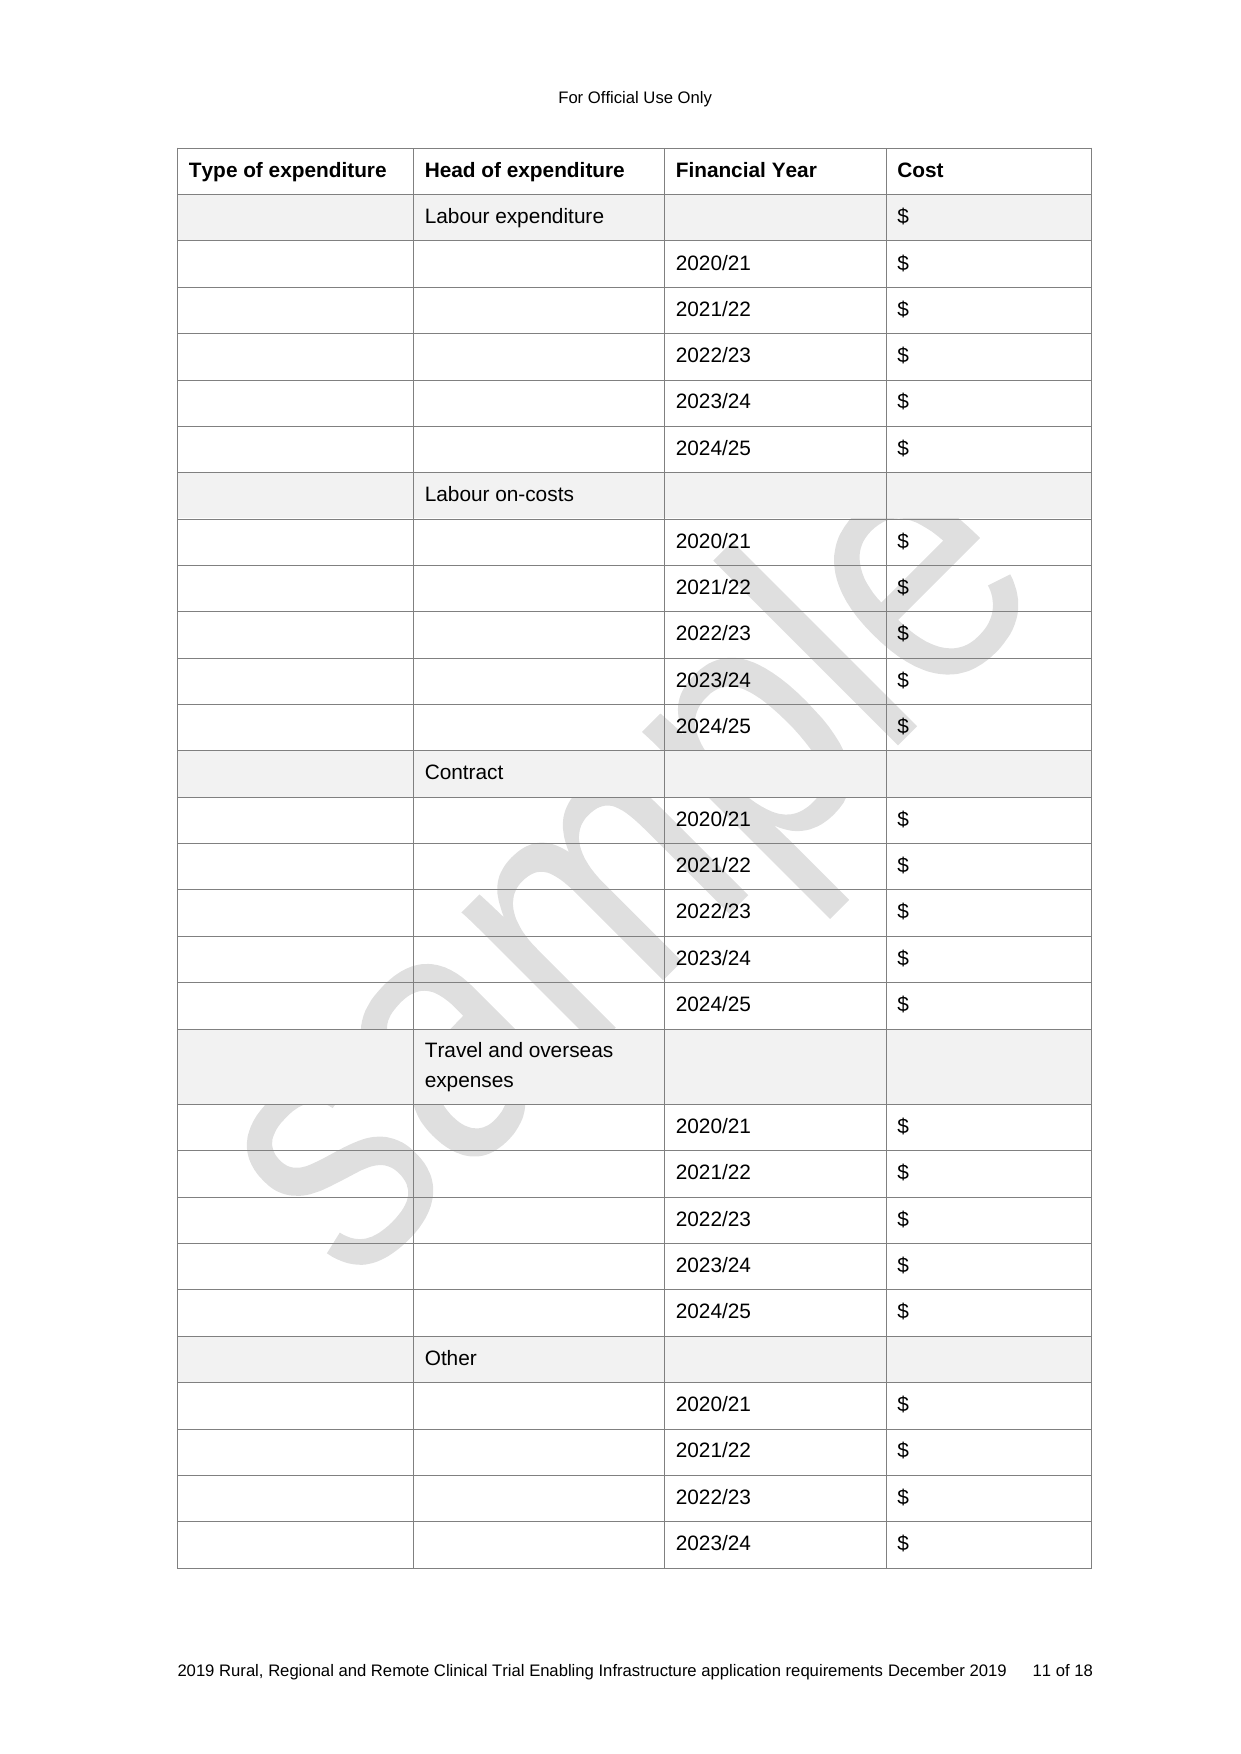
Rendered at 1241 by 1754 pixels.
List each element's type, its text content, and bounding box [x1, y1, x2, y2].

table_cell 2021/22 [665, 288, 886, 333]
table_cell [414, 612, 664, 658]
table_cell 2022/23 [665, 1198, 886, 1243]
table_cell [414, 1198, 664, 1243]
table_header Cost [887, 149, 1091, 194]
table_cell [178, 241, 413, 287]
table_cell [178, 751, 413, 797]
table_cell $ [887, 937, 1091, 982]
table_cell [178, 798, 413, 843]
table_cell $ [887, 1522, 1091, 1567]
table_cell [178, 1522, 413, 1567]
table_cell $ [887, 381, 1091, 426]
table_cell Travel and overseas expenses [414, 1030, 664, 1104]
table_cell [178, 937, 413, 982]
table_cell 2020/21 [665, 520, 886, 565]
table_cell 2020/21 [665, 798, 886, 843]
table_cell $ [887, 1383, 1091, 1428]
table_cell [414, 334, 664, 379]
table_cell [178, 1476, 413, 1521]
table_cell $ [887, 288, 1091, 333]
table_cell Contract [414, 751, 664, 797]
table_cell [178, 1337, 413, 1382]
table_cell 2024/25 [665, 705, 886, 750]
table_cell [414, 937, 664, 982]
table_cell [178, 288, 413, 333]
table_cell [414, 241, 664, 287]
table_cell Labour expenditure [414, 195, 664, 240]
table_cell $ [887, 1430, 1091, 1475]
table_cell [178, 705, 413, 750]
table_cell [178, 1244, 413, 1289]
table_cell [178, 427, 413, 472]
table_cell [665, 1337, 886, 1382]
table_cell [414, 659, 664, 704]
table_cell 2021/22 [665, 566, 886, 611]
table_cell [414, 1430, 664, 1475]
table_cell $ [887, 1151, 1091, 1197]
table_cell 2022/23 [665, 334, 886, 379]
table_cell 2023/24 [665, 1522, 886, 1567]
table_cell [414, 844, 664, 889]
table_cell [887, 1030, 1091, 1104]
table_cell [665, 1030, 886, 1104]
table_cell [178, 1383, 413, 1428]
table_cell [178, 1151, 413, 1197]
table_cell 2023/24 [665, 381, 886, 426]
table_cell $ [887, 334, 1091, 379]
table_cell 2021/22 [665, 1151, 886, 1197]
table_cell [178, 612, 413, 658]
table_cell [414, 890, 664, 936]
table_cell [414, 1151, 664, 1197]
table_cell 2022/23 [665, 1476, 886, 1521]
table_cell $ [887, 241, 1091, 287]
table_cell 2023/24 [665, 937, 886, 982]
table_cell [414, 1476, 664, 1521]
table_cell [178, 1430, 413, 1475]
table_cell [414, 1383, 664, 1428]
table_cell $ [887, 520, 1091, 565]
table_cell [887, 1337, 1091, 1382]
table_cell $ [887, 612, 1091, 658]
table_cell [178, 844, 413, 889]
table_cell $ [887, 798, 1091, 843]
table_cell $ [887, 844, 1091, 889]
table_cell [887, 473, 1091, 518]
table_cell [178, 520, 413, 565]
table_cell 2023/24 [665, 1244, 886, 1289]
table_cell 2020/21 [665, 1383, 886, 1428]
table_cell $ [887, 1476, 1091, 1521]
table_cell $ [887, 1105, 1091, 1150]
table_cell [178, 1198, 413, 1243]
table_cell $ [887, 195, 1091, 240]
table_cell [665, 195, 886, 240]
table_cell $ [887, 659, 1091, 704]
table_cell [414, 798, 664, 843]
table_cell [887, 751, 1091, 797]
table_cell [414, 520, 664, 565]
table_header Type of expenditure [178, 149, 413, 194]
table_cell [178, 659, 413, 704]
table_cell [178, 195, 413, 240]
table_cell [178, 890, 413, 936]
table_cell [665, 473, 886, 518]
table_cell $ [887, 1244, 1091, 1289]
table_cell $ [887, 566, 1091, 611]
table_cell 2024/25 [665, 427, 886, 472]
table_cell 2021/22 [665, 844, 886, 889]
table_cell [414, 705, 664, 750]
table_cell [178, 566, 413, 611]
table_header Financial Year [665, 149, 886, 194]
table_cell [178, 983, 413, 1028]
table_cell [178, 473, 413, 518]
table_cell [414, 1522, 664, 1567]
table_cell 2023/24 [665, 659, 886, 704]
table_cell [178, 334, 413, 379]
table_cell [178, 1030, 413, 1104]
table_cell Other [414, 1337, 664, 1382]
table_cell [414, 1105, 664, 1150]
table_cell $ [887, 1290, 1091, 1336]
table_cell [414, 288, 664, 333]
table_cell [414, 983, 664, 1028]
table_cell $ [887, 983, 1091, 1028]
table_cell [178, 1290, 413, 1336]
table_cell 2024/25 [665, 1290, 886, 1336]
table_cell 2022/23 [665, 612, 886, 658]
table_cell [414, 427, 664, 472]
table_cell [178, 381, 413, 426]
table_cell [414, 381, 664, 426]
table_cell $ [887, 890, 1091, 936]
table_cell 2020/21 [665, 241, 886, 287]
table_cell [665, 751, 886, 797]
table_cell 2024/25 [665, 983, 886, 1028]
table_cell [414, 566, 664, 611]
table_cell $ [887, 1198, 1091, 1243]
table_cell [414, 1290, 664, 1336]
table_cell 2020/21 [665, 1105, 886, 1150]
table_cell [414, 1244, 664, 1289]
table_cell $ [887, 427, 1091, 472]
table_cell Labour on-costs [414, 473, 664, 518]
table_header Head of expenditure [414, 149, 664, 194]
table_cell 2021/22 [665, 1430, 886, 1475]
table_cell $ [887, 705, 1091, 750]
table_cell [178, 1105, 413, 1150]
table_cell 2022/23 [665, 890, 886, 936]
